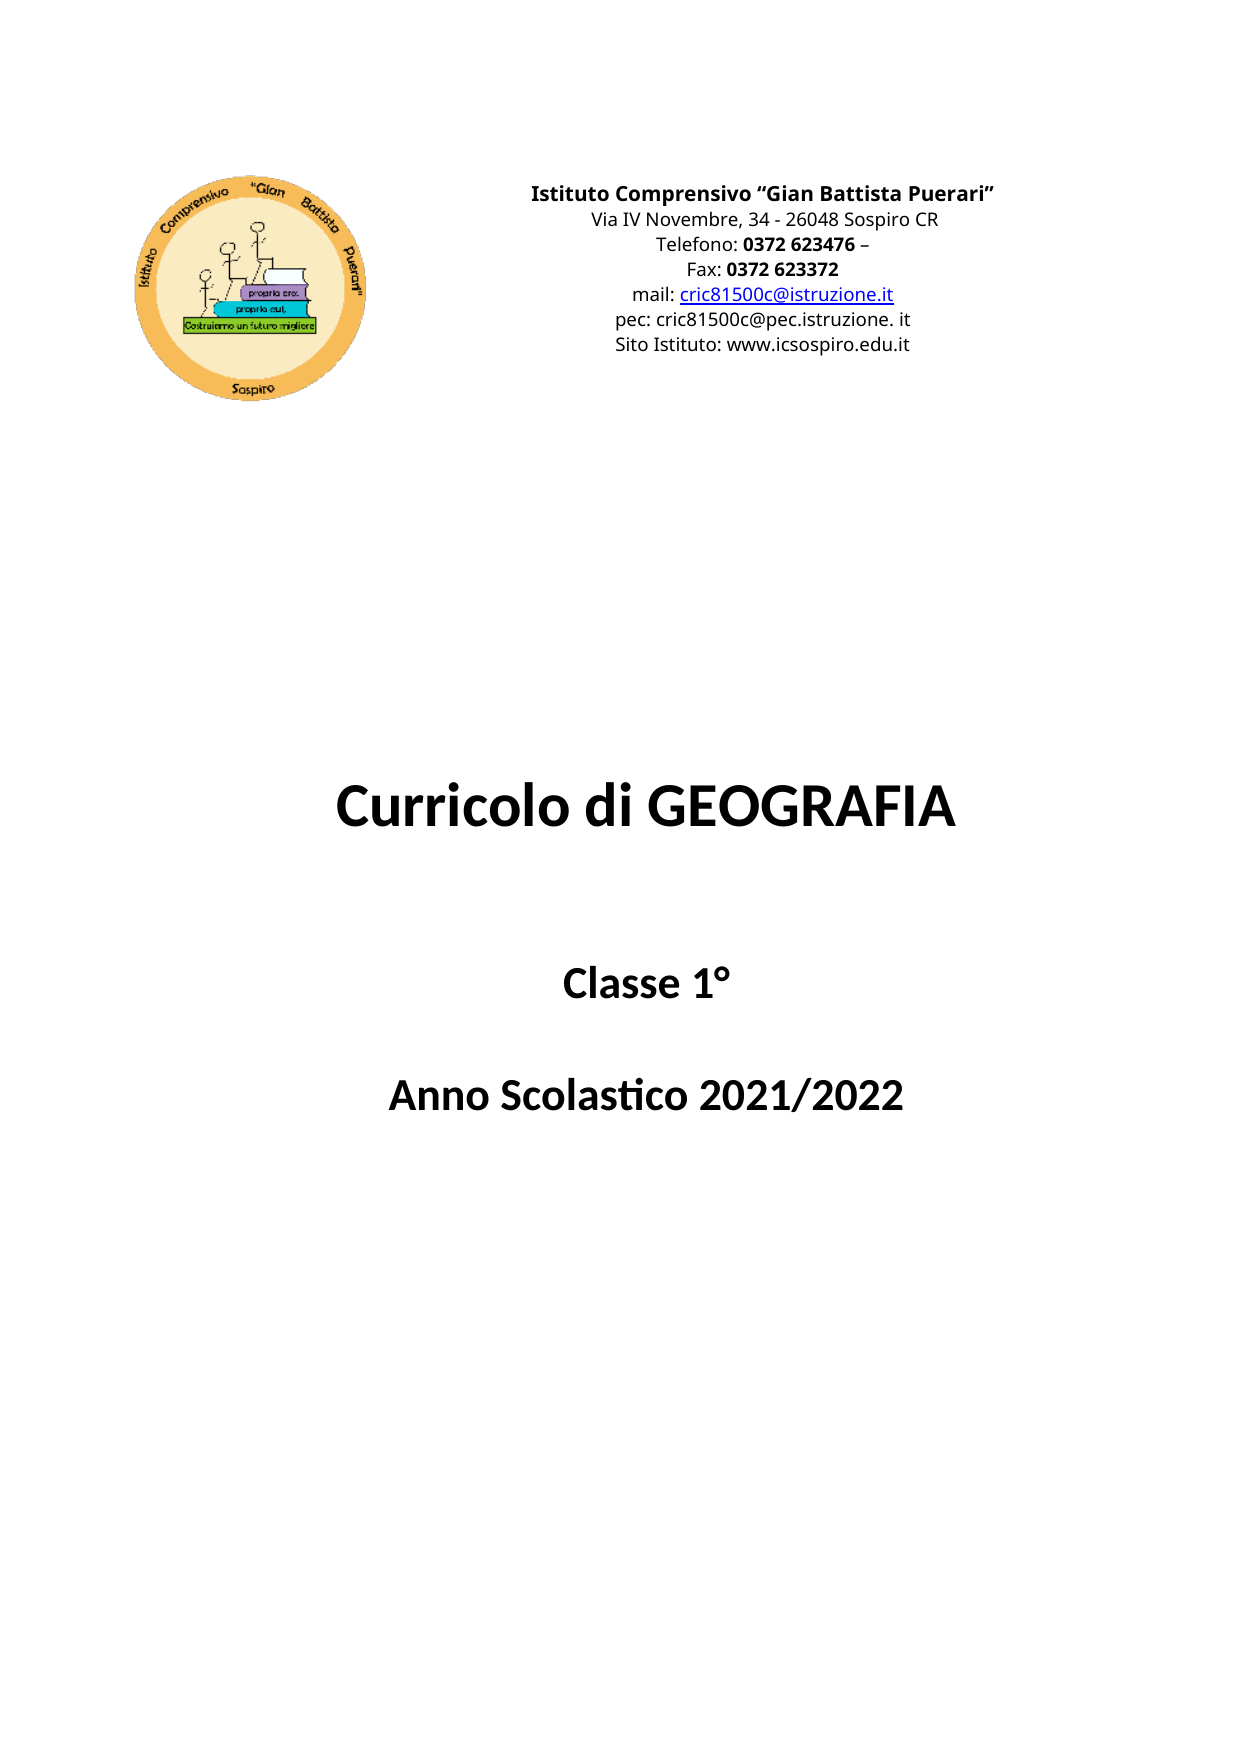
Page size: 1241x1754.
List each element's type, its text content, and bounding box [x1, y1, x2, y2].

text Anno Scolastico 2021/2022 [156, 1065, 1137, 1121]
text Classe 1° [156, 953, 1137, 1009]
text Curricolo di GEOGRAFIA [156, 765, 1137, 842]
picture [118, 164, 378, 410]
